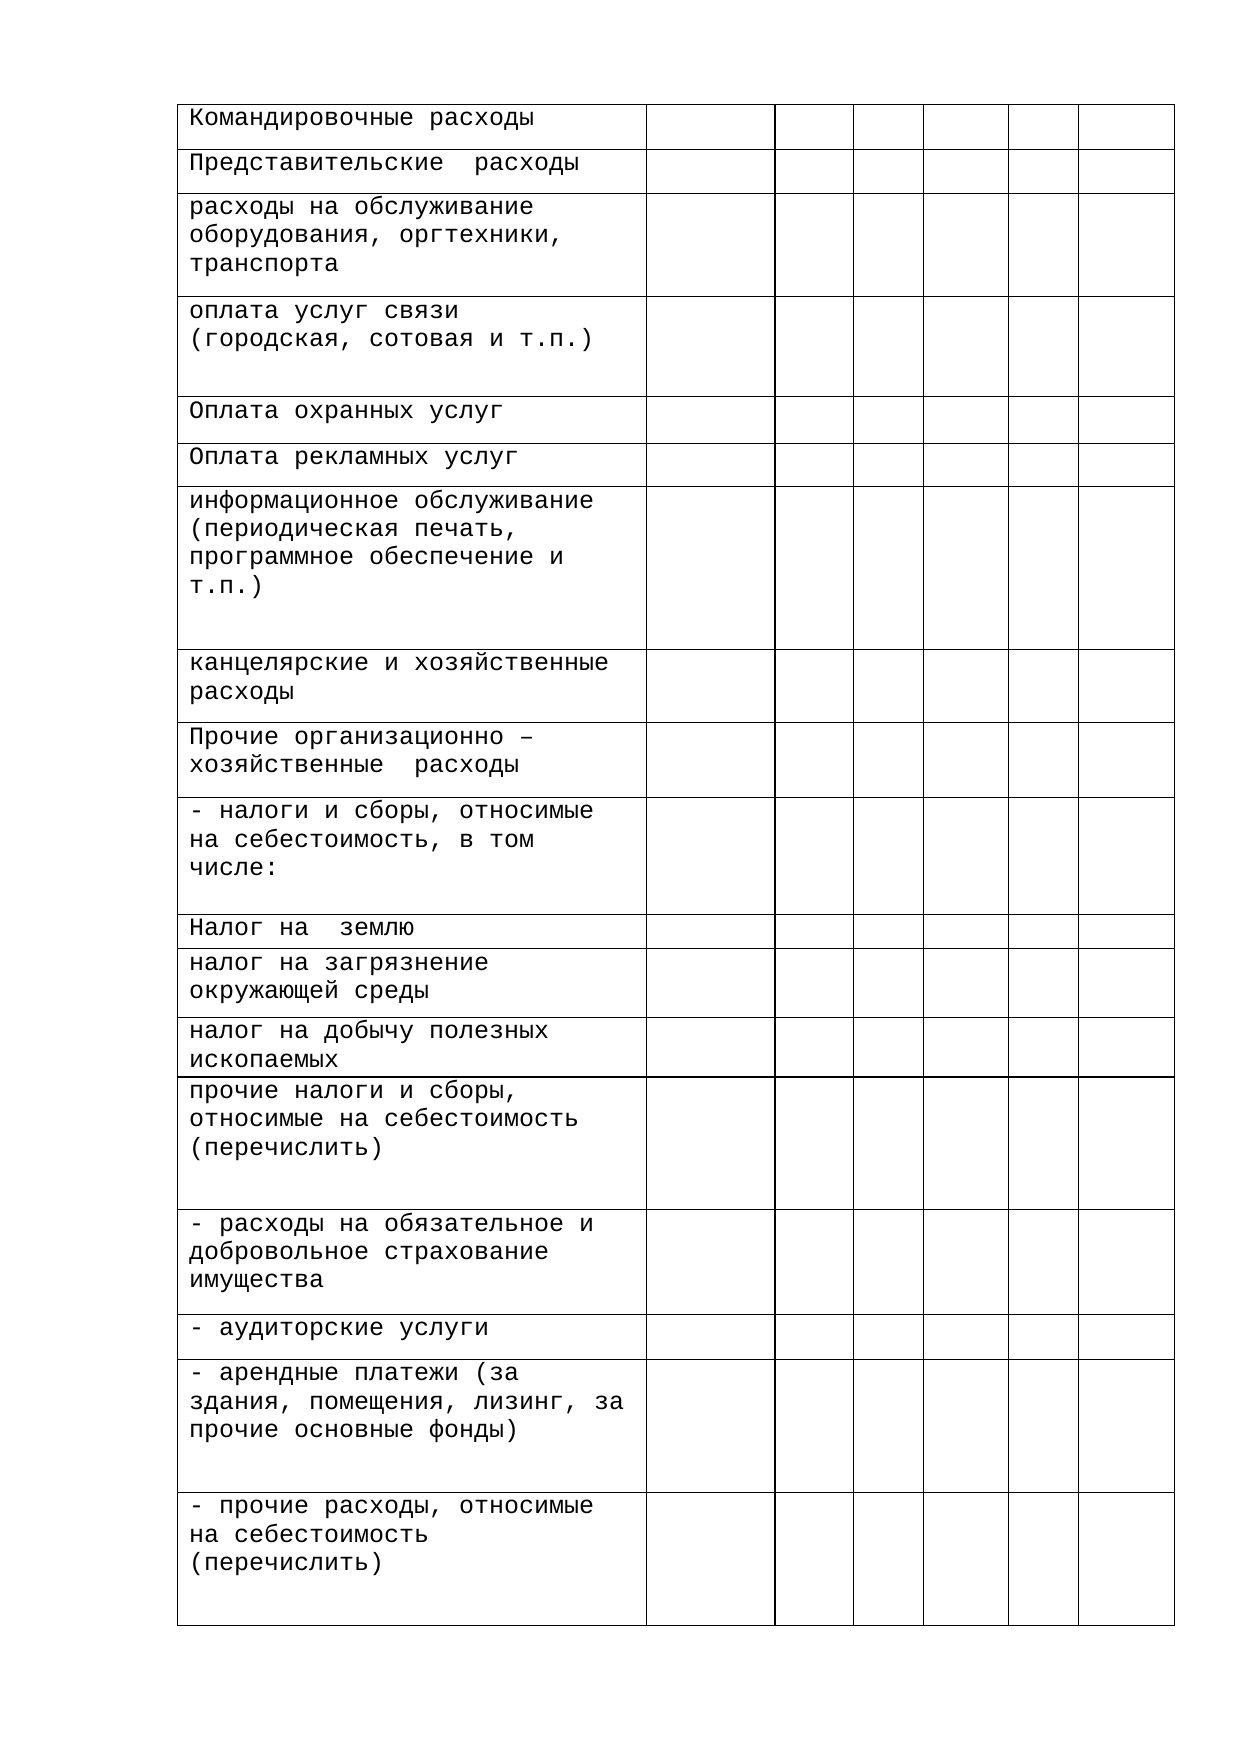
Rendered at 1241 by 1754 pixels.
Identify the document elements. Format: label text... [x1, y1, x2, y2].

table_cell [647, 444, 774, 486]
table_cell [1079, 194, 1174, 296]
table_cell [1079, 1493, 1174, 1625]
table_cell [1009, 297, 1078, 396]
table_cell [1009, 397, 1078, 442]
table_cell [1079, 487, 1174, 649]
table_cell [924, 444, 1008, 486]
table_cell - аудиторские услуги [178, 1315, 646, 1359]
table_cell канцелярские и хозяйственные расходы [178, 650, 646, 722]
table_cell [647, 650, 774, 722]
table_cell [776, 723, 853, 797]
table_cell [1009, 1210, 1078, 1313]
table_cell [776, 1493, 853, 1625]
table_cell [647, 105, 774, 148]
table_cell [647, 1210, 774, 1313]
table_cell [854, 105, 923, 148]
table_cell [924, 650, 1008, 722]
table_cell [1009, 1493, 1078, 1625]
table_cell [776, 444, 853, 486]
table_cell [776, 397, 853, 442]
table_cell [1079, 1018, 1174, 1076]
table_cell [1079, 444, 1174, 486]
table_cell [1009, 949, 1078, 1017]
table_cell [1079, 949, 1174, 1017]
table_cell [924, 397, 1008, 442]
table_cell [647, 297, 774, 396]
table_cell [924, 1315, 1008, 1359]
table_cell [1009, 650, 1078, 722]
table_cell [924, 150, 1008, 192]
table_cell [924, 487, 1008, 649]
table_cell [924, 1360, 1008, 1492]
table_cell [924, 949, 1008, 1017]
table_cell Оплата охранных услуг [178, 397, 646, 442]
table_cell [924, 297, 1008, 396]
table_cell [1009, 915, 1078, 948]
table_cell [854, 949, 923, 1017]
table_cell [1009, 1078, 1078, 1209]
table_cell оплата услуг связи (городская, сотовая и т.п.) [178, 297, 646, 396]
table_cell [1009, 1315, 1078, 1359]
table_cell [854, 1210, 923, 1313]
table_cell Оплата рекламных услуг [178, 444, 646, 486]
table_cell [854, 397, 923, 442]
table_cell [924, 1078, 1008, 1209]
table_cell [854, 1315, 923, 1359]
table_cell [776, 1360, 853, 1492]
table_cell налог на загрязнение окружающей среды [178, 949, 646, 1017]
table_cell [924, 1210, 1008, 1313]
table_cell [1079, 1315, 1174, 1359]
table_cell [647, 150, 774, 192]
table_cell Командировочные расходы [178, 105, 646, 148]
table_cell [1079, 150, 1174, 192]
table_cell [647, 949, 774, 1017]
table_cell [1079, 397, 1174, 442]
table_cell Прочие организационно – хозяйственные расходы [178, 723, 646, 797]
table_cell [776, 487, 853, 649]
table_cell [854, 487, 923, 649]
table_cell [854, 723, 923, 797]
table_cell [776, 105, 853, 148]
table_cell [1079, 297, 1174, 396]
table_cell [1079, 1360, 1174, 1492]
table_cell [1079, 798, 1174, 914]
table_cell [776, 1078, 853, 1209]
table_cell [1009, 487, 1078, 649]
table_cell [1079, 723, 1174, 797]
table_cell [924, 105, 1008, 148]
table_cell [854, 194, 923, 296]
table_cell [1079, 1210, 1174, 1313]
table_cell [647, 1018, 774, 1076]
table_cell [854, 1018, 923, 1076]
table_cell [776, 297, 853, 396]
table_cell [776, 915, 853, 948]
table_cell [647, 1493, 774, 1625]
table_cell [776, 1210, 853, 1313]
table_cell [776, 150, 853, 192]
table_cell [854, 444, 923, 486]
table_cell - арендные платежи (за здания, помещения, лизинг, за прочие основные фонды) [178, 1360, 646, 1492]
table_cell [1009, 444, 1078, 486]
table_cell [1009, 1018, 1078, 1076]
table_cell Представительские расходы [178, 150, 646, 192]
table_cell [854, 150, 923, 192]
table_cell [854, 798, 923, 914]
table_cell [1079, 105, 1174, 148]
table_cell [776, 650, 853, 722]
table_cell [647, 487, 774, 649]
table_cell [924, 194, 1008, 296]
table_cell [854, 1078, 923, 1209]
table_cell [854, 1493, 923, 1625]
table_cell [854, 650, 923, 722]
table_cell прочие налоги и сборы, относимые на себестоимость (перечислить) [178, 1078, 646, 1209]
table_cell [1079, 915, 1174, 948]
table_cell информационное обслуживание (периодическая печать, программное обеспечение и т.п.) [178, 487, 646, 649]
table_cell [776, 949, 853, 1017]
table_cell [1009, 798, 1078, 914]
table_cell [924, 1493, 1008, 1625]
table_cell [647, 798, 774, 914]
table_cell [647, 1360, 774, 1492]
table_cell [1079, 1078, 1174, 1209]
table_cell - расходы на обязательное и добровольное страхование имущества [178, 1210, 646, 1313]
table_cell [647, 194, 774, 296]
table_cell [776, 798, 853, 914]
table_cell налог на добычу полезных ископаемых [178, 1018, 646, 1076]
table_cell [776, 1315, 853, 1359]
table_cell [776, 1018, 853, 1076]
table_cell [1009, 1360, 1078, 1492]
table_cell [924, 798, 1008, 914]
table_cell [854, 915, 923, 948]
table_cell [924, 723, 1008, 797]
table_cell [647, 1078, 774, 1209]
table_cell [1009, 150, 1078, 192]
table_cell [776, 194, 853, 296]
table_cell - прочие расходы, относимые на себестоимость (перечислить) [178, 1493, 646, 1625]
table_cell [1009, 105, 1078, 148]
table_cell [1009, 723, 1078, 797]
table_cell [1009, 194, 1078, 296]
table_cell [1079, 650, 1174, 722]
table_cell [854, 1360, 923, 1492]
table_cell [854, 297, 923, 396]
table_cell [647, 1315, 774, 1359]
table_cell [647, 723, 774, 797]
table_cell Налог на землю [178, 915, 646, 948]
table_cell [647, 915, 774, 948]
table_cell расходы на обслуживание оборудования, оргтехники, транспорта [178, 194, 646, 296]
table_cell [924, 915, 1008, 948]
table_cell [924, 1018, 1008, 1076]
table_cell - налоги и сборы, относимые на себестоимость, в том числе: [178, 798, 646, 914]
table_cell [647, 397, 774, 442]
